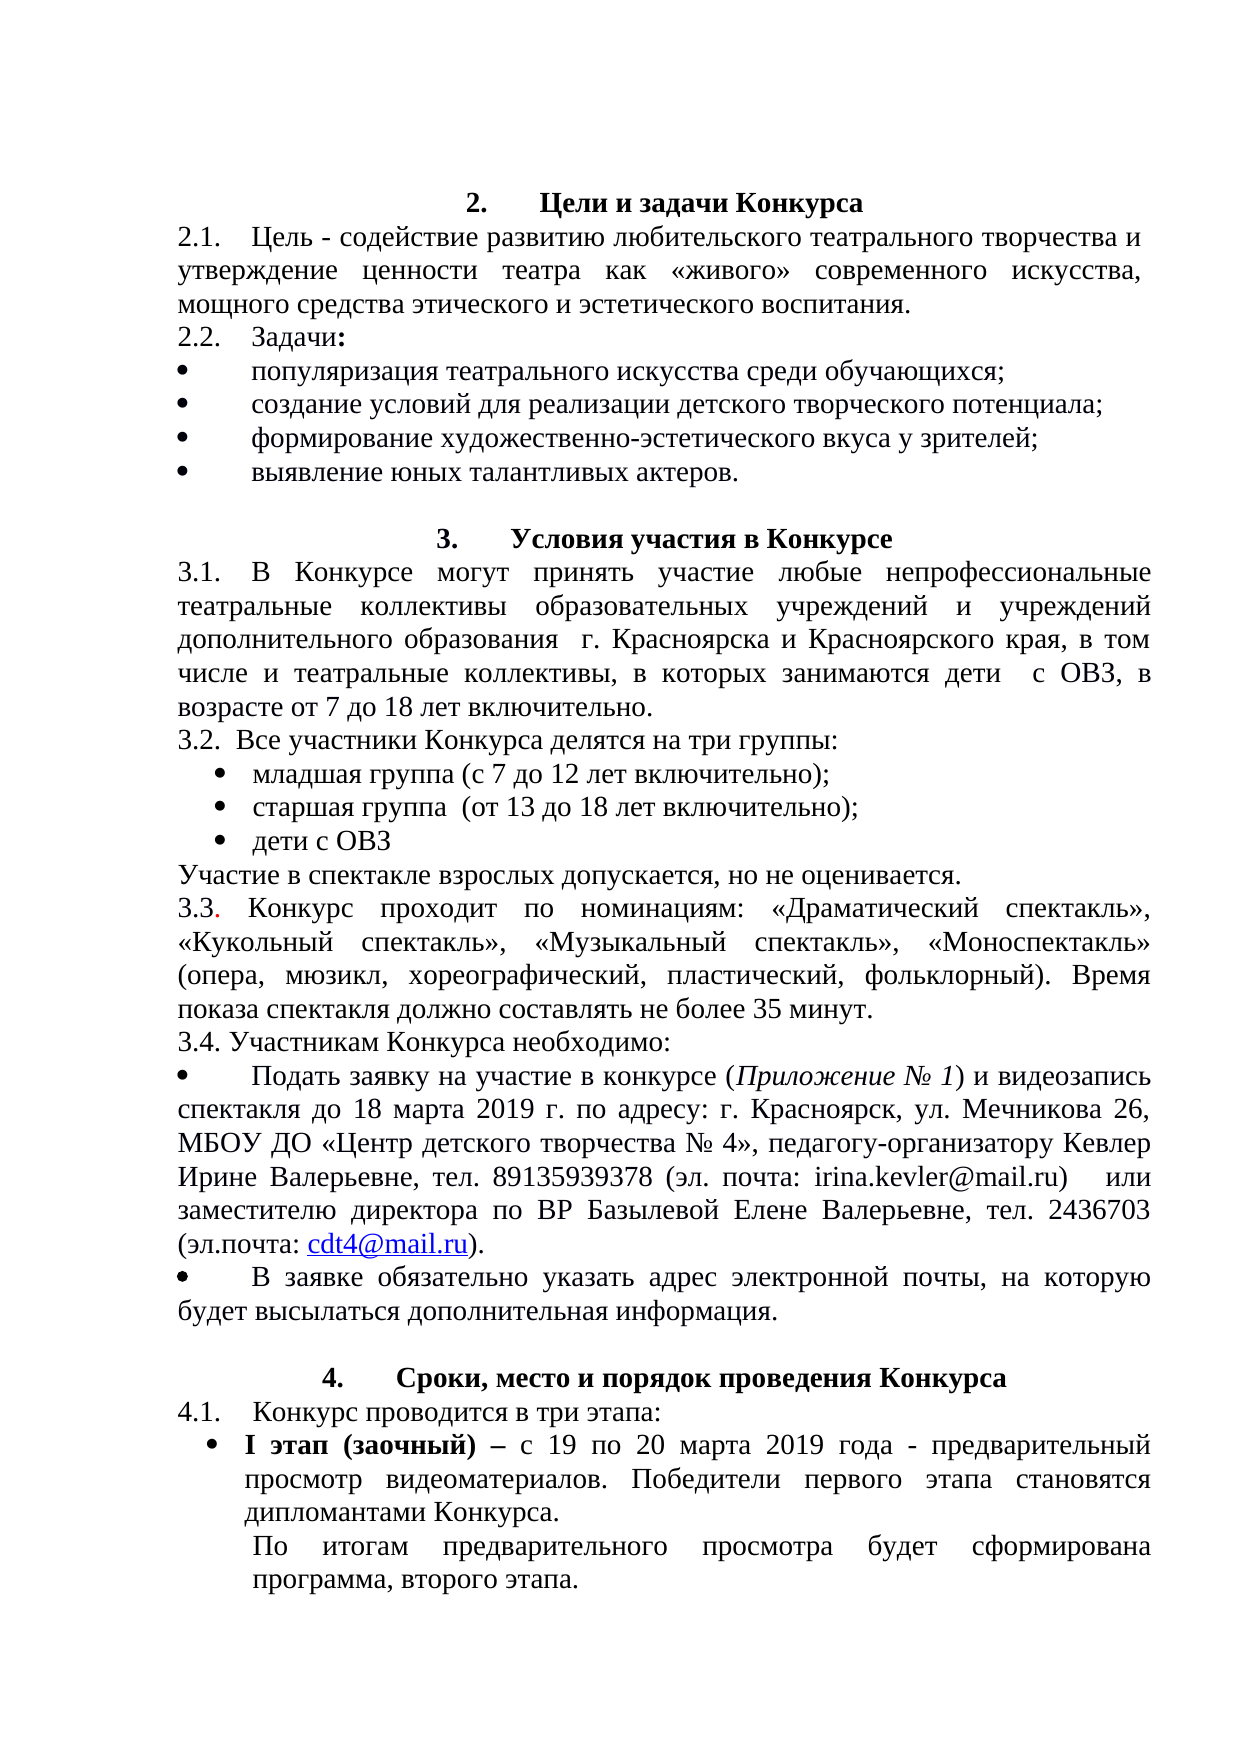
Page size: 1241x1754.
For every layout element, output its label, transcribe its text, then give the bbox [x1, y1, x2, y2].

list По итогам предварительного просмотра будет сформирована программа, второго этапа. [252, 1528, 1152, 1595]
list Подать заявку на участие в конкурсе (Приложение № 1) и видеозапись спектакля до 18 марта 2019 г. по адресу: г. Красноярск, ул. Мечникова 26, МБОУ ДО «Центр детского творчества № 4», педагогу-организатору Кевлер Ирине Валерьевне, тел. 89135939378 (эл. почта: irina.kevler@mail.ru) или заместителю директора по ВР Базылевой Елене Валерьевне, тел. 2436703 (эл.почта: cdt4@mail.ru). [177, 1058, 1152, 1259]
list Сроки, место и порядок проведения Конкурса [177, 1360, 1152, 1394]
list I этап (заочный) – с 19 по 20 марта 2019 года - предварительный просмотр видеоматериалов. Победители первого этапа становятся дипломантами Конкурса. [207, 1427, 1152, 1528]
list Цель - содействие развитию любительского театрального творчества и утверждение ценности театра как «живого» современного искусства, мощного средства этического и эстетического воспитания. [177, 219, 1142, 319]
list создание условий для реализации детского творческого потенциала; [177, 387, 1152, 420]
list Конкурс проводится в три этапа: [177, 1394, 1152, 1427]
text 3.3. Конкурс проходит по номинациям: «Драматический спектакль», «Кукольный спектакль», «Музыкальный спектакль», «Моноспектакль» (опера, мюзикл, хореографический, пластический, фольклорный). Время показа спектакля должно составлять не более 35 минут. [177, 890, 1152, 1024]
list младшая группа (с 7 до 12 лет включительно); [215, 756, 1152, 789]
list старшая группа (от 13 до 18 лет включительно); [215, 789, 1152, 823]
list В заявке обязательно указать адрес электронной почты, на которую будет высылаться дополнительная информация. [177, 1259, 1152, 1327]
list Участие в спектакле взрослых допускается, но не оценивается. [177, 857, 1152, 890]
list популяризация театрального искусства среди обучающихся; [177, 353, 1152, 387]
list формирование художественно-эстетического вкуса у зрителей; [177, 420, 1152, 454]
list В Конкурсе могут принять участие любые непрофессиональные театральные коллективы образовательных учреждений и учреждений дополнительного образования г. Красноярска и Красноярского края, в том числе и театральные коллективы, в которых занимаются дети с ОВЗ, в возрасте от 7 до 18 лет включительно. [177, 554, 1152, 722]
list Задачи: [177, 319, 1152, 353]
list дети с ОВЗ [215, 823, 1152, 857]
text 3.4. Участникам Конкурса необходимо: [177, 1024, 1152, 1058]
list выявление юных талантливых актеров. [177, 454, 1152, 487]
list Цели и задачи Конкурса [177, 185, 1152, 219]
list Условия участия в Конкурсе [177, 521, 1152, 554]
list 3.2. Все участники Конкурса делятся на три группы: [177, 722, 1152, 756]
